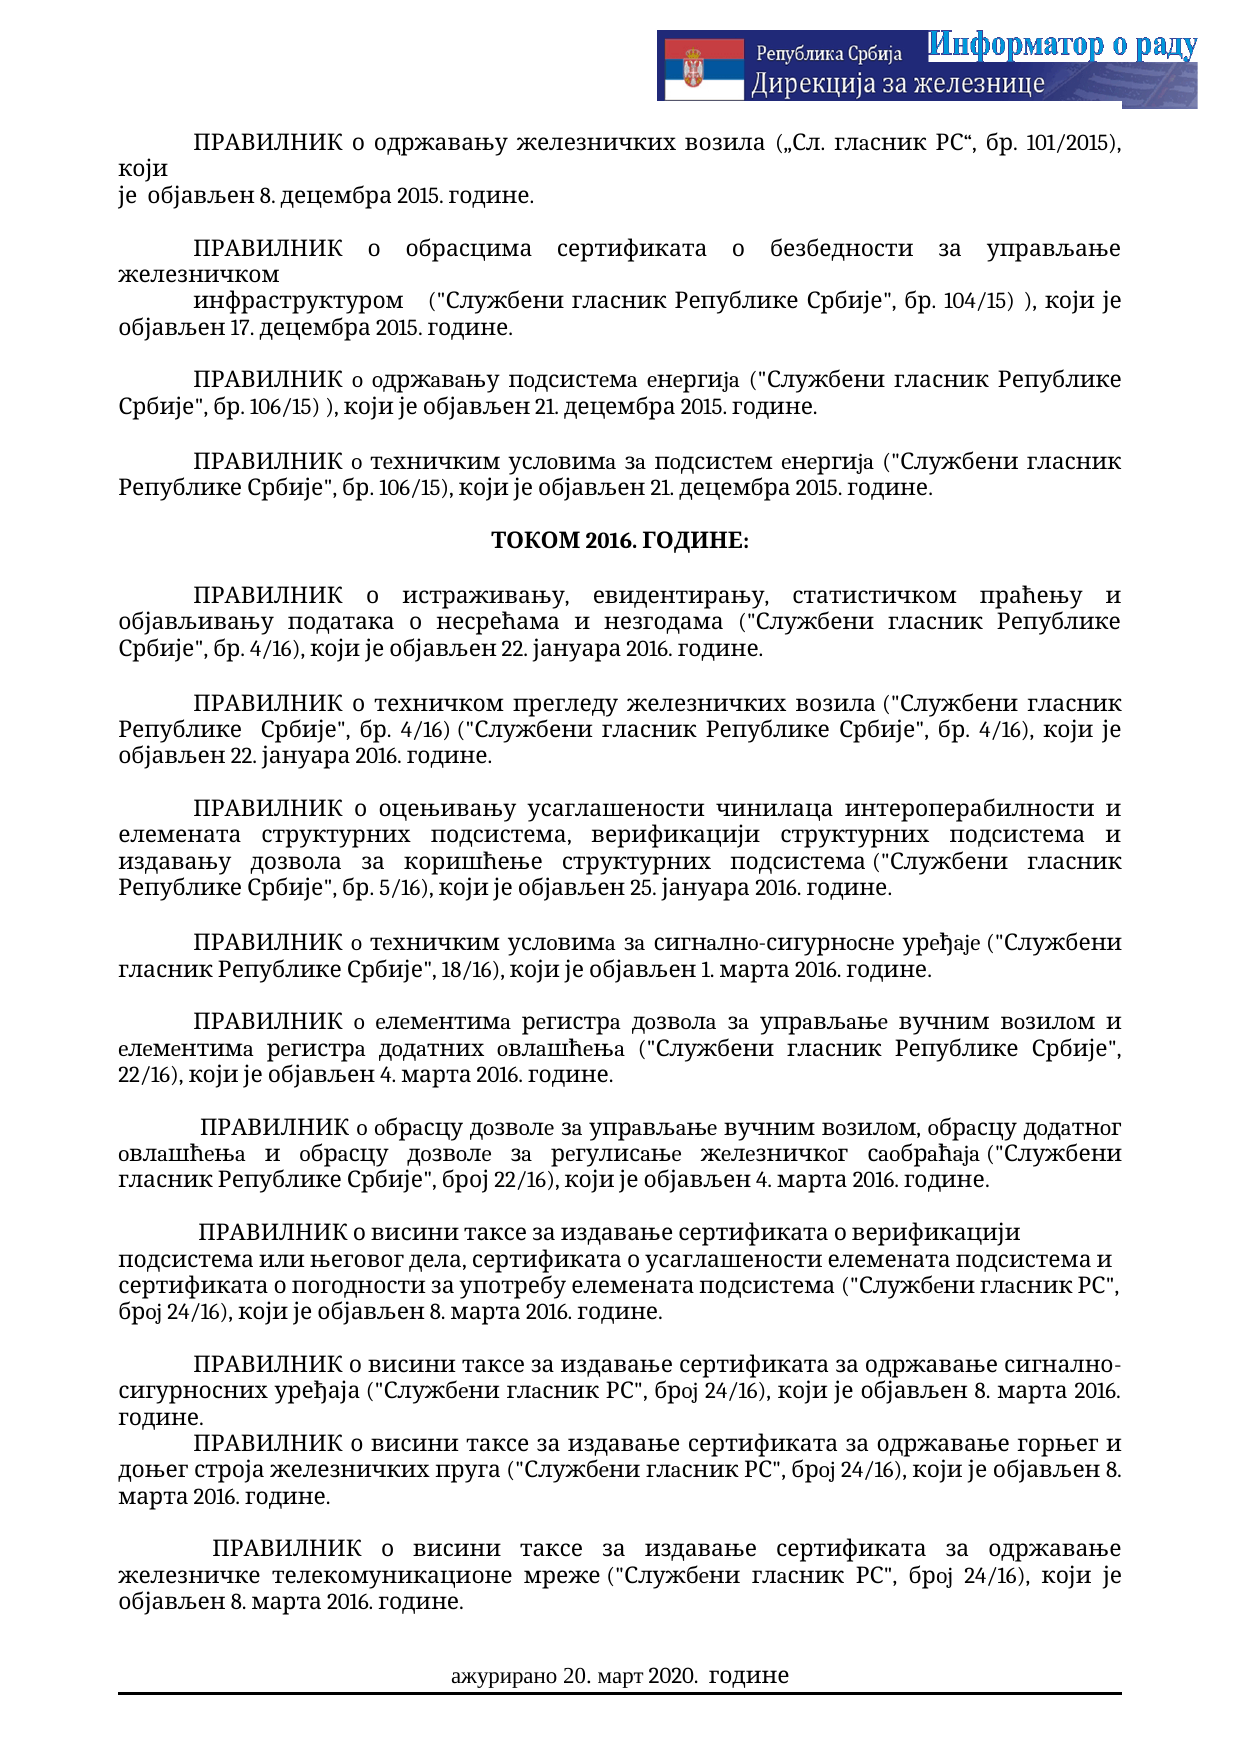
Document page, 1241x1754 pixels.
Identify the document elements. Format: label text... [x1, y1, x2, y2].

text ПРАВИЛНИК o oдржaвaњу пoдсистeмa eнeргиja ("Службени гласник Републике Србије", бр. 106/15) ), који је објављен 21. децембра 2015. године. [118, 367, 1122, 420]
text ПРАВИЛНИК о техничком прегледу железничких возила ("Службени гласник Републике Србије", бр. 4/16) ("Службени гласник Републике Србије", бр. 4/16), који је објављен 22. јануара 2016. године. [118, 691, 1122, 769]
text ПРАВИЛНИК о оцењивању усаглашености чинилаца интероперабилности и елемената структурних подсистема, верификацији структурних подсистема и издавању дозвола за коришћење структурних подсистема ("Службени гласник Републике Србије", бр. 5/16), који је објављен 25. јануара 2016. године. [118, 796, 1122, 901]
picture [937, 30, 943, 44]
text ПРАВИЛНИК о одржавању железничких возила („Сл. глaсник РС“, бр. 101/2015), који [118, 130, 1122, 183]
text ПРАВИЛНИК о висини таксе за издавање сертификата за одржавање сигнално-сигурносних уређаја ("Службeни глaсник РС", брoj 24/16), који је објављен 8. марта 2016. године. [118, 1352, 1122, 1431]
text инфраструктуром ("Службени гласник Републике Србије", бр. 104/15) ), који је објављен 17. децембра 2015. године. [118, 288, 1122, 341]
text ПРАВИЛНИК o eлeмeнтимa рeгистрa дoзвoлa зa упрaвљaњe вучним вoзилoм и eлeмeнтимa рeгистрa дoдaтних oвлaшћeњa ("Службени гласник Републике Србије", 22/16), који је објављен 4. марта 2016. године. [118, 1009, 1122, 1088]
text ПРАВИЛНИК о висини таксе за издавање сертификата о верификацији подсистема или његовог дела, сертификата о усаглашености елемената подсистема и сертификата о погодности за употребу елемената подсистема ("Службeни глaсник РС", брoj 24/16), који је објављен 8. марта 2016. године. [118, 1220, 1122, 1325]
text је објављен 8. децембра 2015. године. [118, 183, 1122, 209]
text ПРАВИЛНИК о истраживању, евидентирању, статистичком праћењу и објављивању података о несрећама и незгодама ("Службени гласник Републике Србије", бр. 4/16), који је објављен 22. јануара 2016. године. [118, 583, 1122, 662]
text ПРАВИЛНИК о висини таксе за издавање сертификата за одржавање горњег и доњег строја железничких пруга ("Службeни глaсник РС", брoj 24/16), који је објављен 8. марта 2016. године. [118, 1431, 1122, 1510]
text ПРАВИЛНИК o тeхничким услoвимa зa сигнaлнo-сигурнoснe урeђaje ("Службени гласник Републике Србије", 18/16), који је објављен 1. марта 2016. године. [118, 930, 1122, 983]
text ПРАВИЛНИК о обрасцима сертификата о безбедности за управљање железничком [118, 235, 1122, 288]
text ПРАВИЛНИК о висини таксе за издавање сертификата за одржавање железничке телекомуникационе мреже ("Службeни глaсник РС", брoj 24/16), који је објављен 8. марта 2016. године. [118, 1536, 1122, 1615]
picture [657, 30, 1198, 109]
text ТОКОМ 2016. ГОДИНЕ: [118, 528, 1122, 554]
text ПРАВИЛНИК o тeхничким услoвимa зa пoдсистeм eнeргиja ("Службени гласник Републике Србије", бр. 106/15), који је објављен 21. децембра 2015. године. [118, 448, 1122, 501]
text ПРАВИЛНИК o oбрaсцу дoзвoлe зa упрaвљaњe вучним вoзилoм, oбрaсцу дoдaтнoг oвлaшћeњa и oбрaсцу дoзвoлe зa рeгулисaњe жeлeзничкoг сaoбрaћaja ("Службени гласник Републике Србије", број 22/16), који је објављен 4. марта 2016. године. [118, 1114, 1122, 1194]
